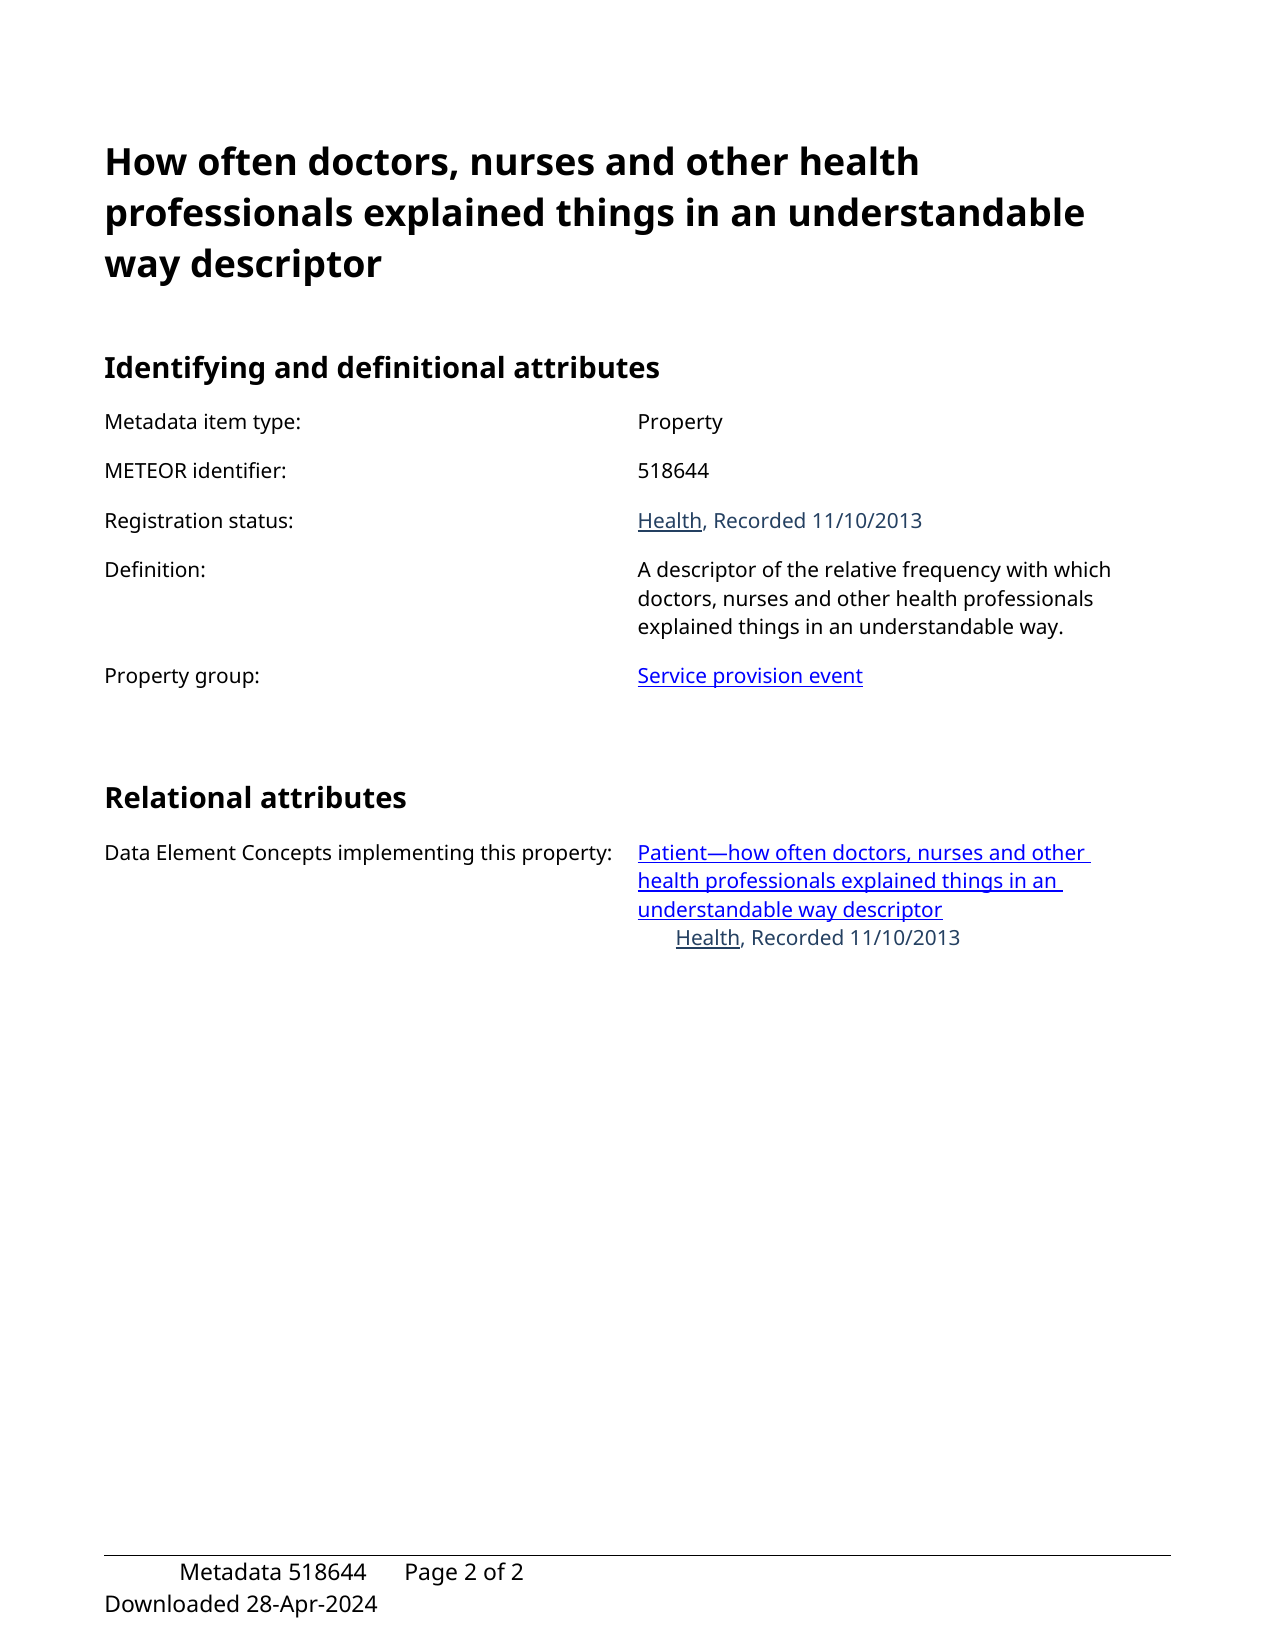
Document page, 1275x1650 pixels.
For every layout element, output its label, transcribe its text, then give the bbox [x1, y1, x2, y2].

subtitle How often doctors, nurses and other health professionals explained things in an understandable way descriptor [104, 135, 1171, 288]
table_cell Data Element Concepts implementing this property: [93, 828, 626, 1019]
table_cell Service provision event [626, 651, 1159, 700]
table_cell Patient—how often doctors, nurses and other health professionals explained things in an understandable way descriptor Health, Recorded 11/10/2013 [626, 828, 1159, 1019]
table_cell Registration status: [93, 496, 626, 545]
table_header Relational attributes [93, 731, 1159, 827]
table_cell METEOR identifier: [93, 446, 626, 496]
table_cell Health, Recorded 11/10/2013 [626, 496, 1159, 545]
table_cell Property group: [93, 651, 626, 700]
table_cell A descriptor of the relative frequency with which doctors, nurses and other health professionals explained things in an understandable way. [626, 545, 1159, 651]
table_cell Property [626, 397, 1159, 446]
table_cell Definition: [93, 545, 626, 651]
table_header Identifying and definitional attributes [93, 301, 1159, 397]
table_cell 518644 [626, 446, 1159, 496]
table_cell Metadata item type: [93, 397, 626, 446]
